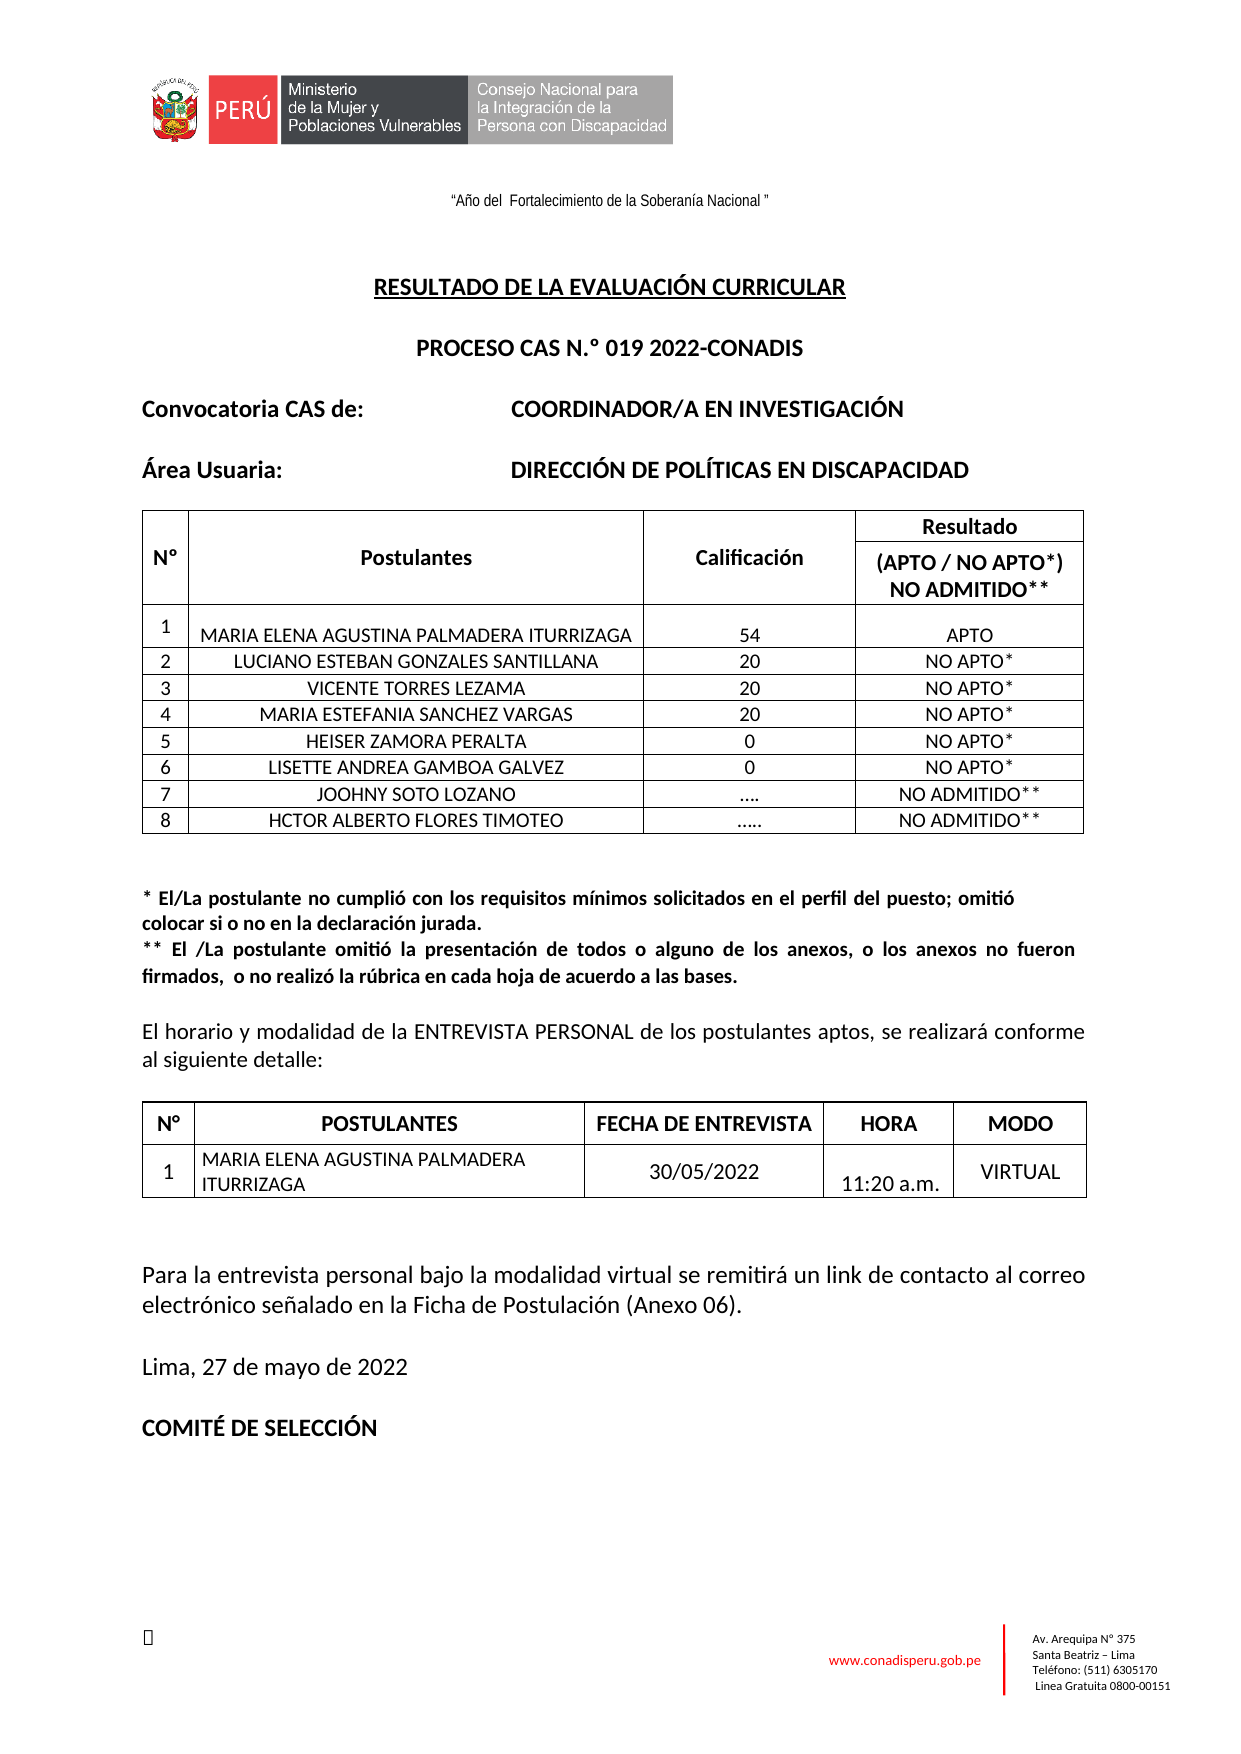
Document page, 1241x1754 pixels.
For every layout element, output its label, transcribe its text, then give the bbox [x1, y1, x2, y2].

table_header Postulantes [189, 511, 643, 604]
table_cell 7 [143, 781, 188, 807]
table_cell 20 [644, 701, 855, 727]
table_cell 8 [143, 808, 188, 833]
table_cell NO APTO* [856, 648, 1083, 674]
text RESULTADO DE LA EVALUACIÓN CURRICULAR [142, 271, 1078, 301]
table_cell 1 [143, 605, 188, 647]
text Convocatoria CAS de: COORDINADOR/A EN INVESTIGACIÓN [142, 393, 1078, 423]
text Para la entrevista personal bajo la modalidad virtual se remitirá un link de contacto al correo electrónico señalado en la Ficha de Postulación (Anexo 06). [142, 1259, 1087, 1320]
table_header Calificación [644, 511, 855, 604]
table_cell NO ADMITIDO** [856, 808, 1083, 833]
table_cell APTO [856, 605, 1083, 647]
table_cell 11:20 a.m. [824, 1145, 953, 1197]
table_cell MARIA ELENA AGUSTINA PALMADERA ITURRIZAGA [195, 1145, 584, 1197]
table_cell 30/05/2022 [585, 1145, 823, 1197]
table_cell 0 [644, 755, 855, 780]
table_cell 6 [143, 755, 188, 780]
table_cell 2 [143, 648, 188, 674]
table_cell HCTOR ALBERTO FLORES TIMOTEO [189, 808, 643, 833]
table_header HORA [824, 1103, 953, 1144]
table_cell NO APTO* [856, 675, 1083, 700]
table_cell 20 [644, 675, 855, 700]
table_cell NO APTO* [856, 728, 1083, 753]
text El horario y modalidad de la ENTREVISTA PERSONAL de los postulantes aptos, se realizará conforme al siguiente detalle: [142, 1017, 1087, 1073]
table_cell MARIA ESTEFANIA SANCHEZ VARGAS [189, 701, 643, 727]
table_cell (APTO / NO APTO*) NO ADMITIDO** [856, 542, 1083, 604]
table_cell NO APTO* [856, 701, 1083, 727]
table_cell 20 [644, 648, 855, 674]
text ** El /La postulante omitió la presentación de todos o alguno de los anexos, o los anexos no fueron firmados, o no realizó la rúbrica en cada hoja de acuerdo a las bases. [142, 936, 1078, 989]
text PROCESO CAS N.º 019 2022-CONADIS [142, 332, 1078, 362]
table_cell NO APTO* [856, 755, 1083, 780]
table_header FECHA DE ENTREVISTA [585, 1103, 823, 1144]
table_cell 4 [143, 701, 188, 727]
table_header Resultado [856, 511, 1083, 541]
table_cell 3 [143, 675, 188, 700]
table_cell NO ADMITIDO** [856, 781, 1083, 807]
table_cell JOOHNY SOTO LOZANO [189, 781, 643, 807]
table_cell MARIA ELENA AGUSTINA PALMADERA ITURRIZAGA [189, 605, 643, 647]
text COMITÉ DE SELECCIÓN [142, 1412, 1078, 1442]
table_cell 54 [644, 605, 855, 647]
text Área Usuaria: DIRECCIÓN DE POLÍTICAS EN DISCAPACIDAD [142, 454, 1078, 484]
table_cell LISETTE ANDREA GAMBOA GALVEZ [189, 755, 643, 780]
text Lima, 27 de mayo de 2022 [142, 1351, 1078, 1381]
text * El/La postulante no cumplió con los requisitos mínimos solicitados en el perfil del puesto; omitió colocar si o no en la declaración jurada. [142, 885, 1016, 936]
table_header N° [143, 1103, 194, 1144]
table_cell ….. [644, 808, 855, 833]
table_cell VIRTUAL [954, 1145, 1086, 1197]
picture [141, 73, 674, 146]
table_header MODO [954, 1103, 1086, 1144]
table_cell …. [644, 781, 855, 807]
table_cell VICENTE TORRES LEZAMA [189, 675, 643, 700]
table_cell HEISER ZAMORA PERALTA [189, 728, 643, 753]
table_cell 0 [644, 728, 855, 753]
table_header Nº [143, 511, 188, 604]
table_cell 1 [143, 1145, 194, 1197]
table_cell 5 [143, 728, 188, 753]
table_cell LUCIANO ESTEBAN GONZALES SANTILLANA [189, 648, 643, 674]
table_header POSTULANTES [195, 1103, 584, 1144]
